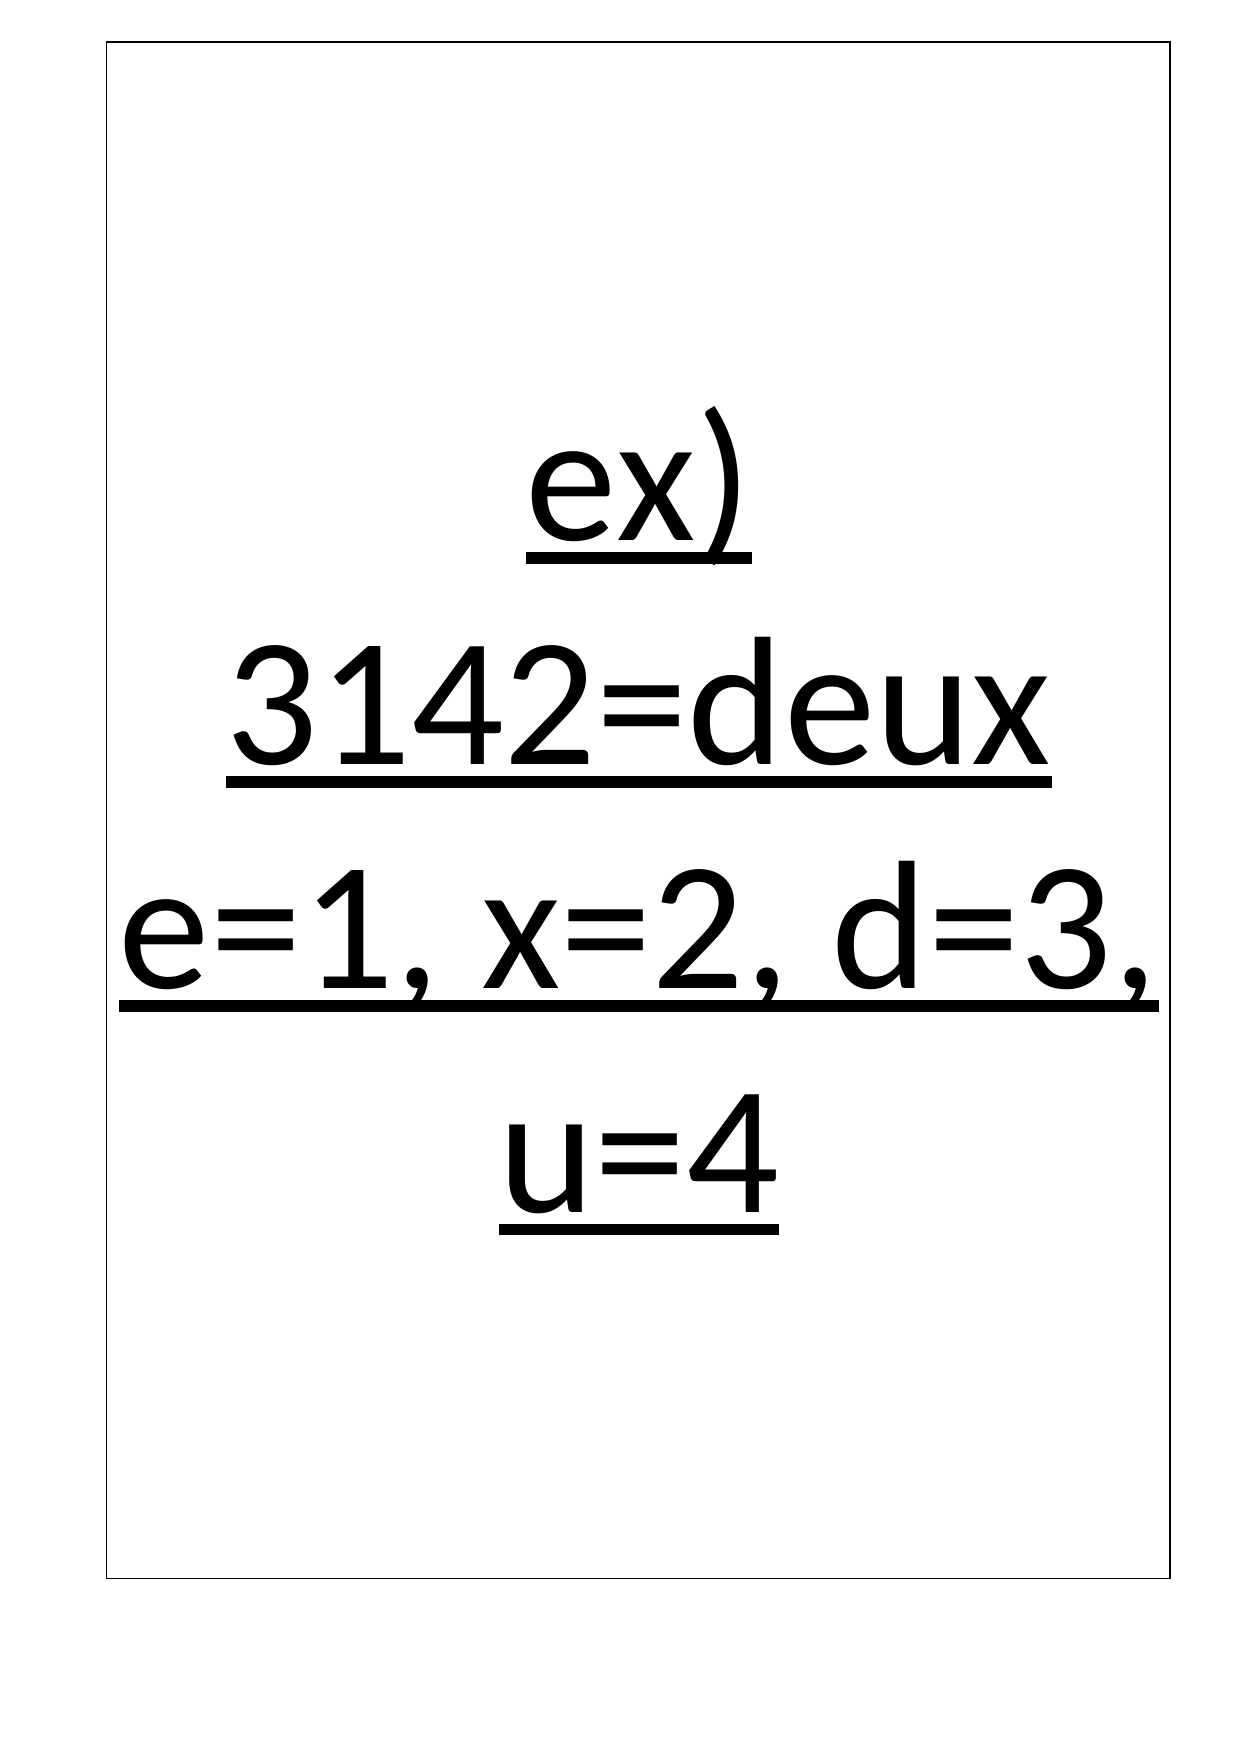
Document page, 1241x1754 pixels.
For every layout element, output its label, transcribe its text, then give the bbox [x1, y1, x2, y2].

table_cell ex) 3142=deux e=1, x=2, d=3, u=4 [107, 43, 1169, 1578]
